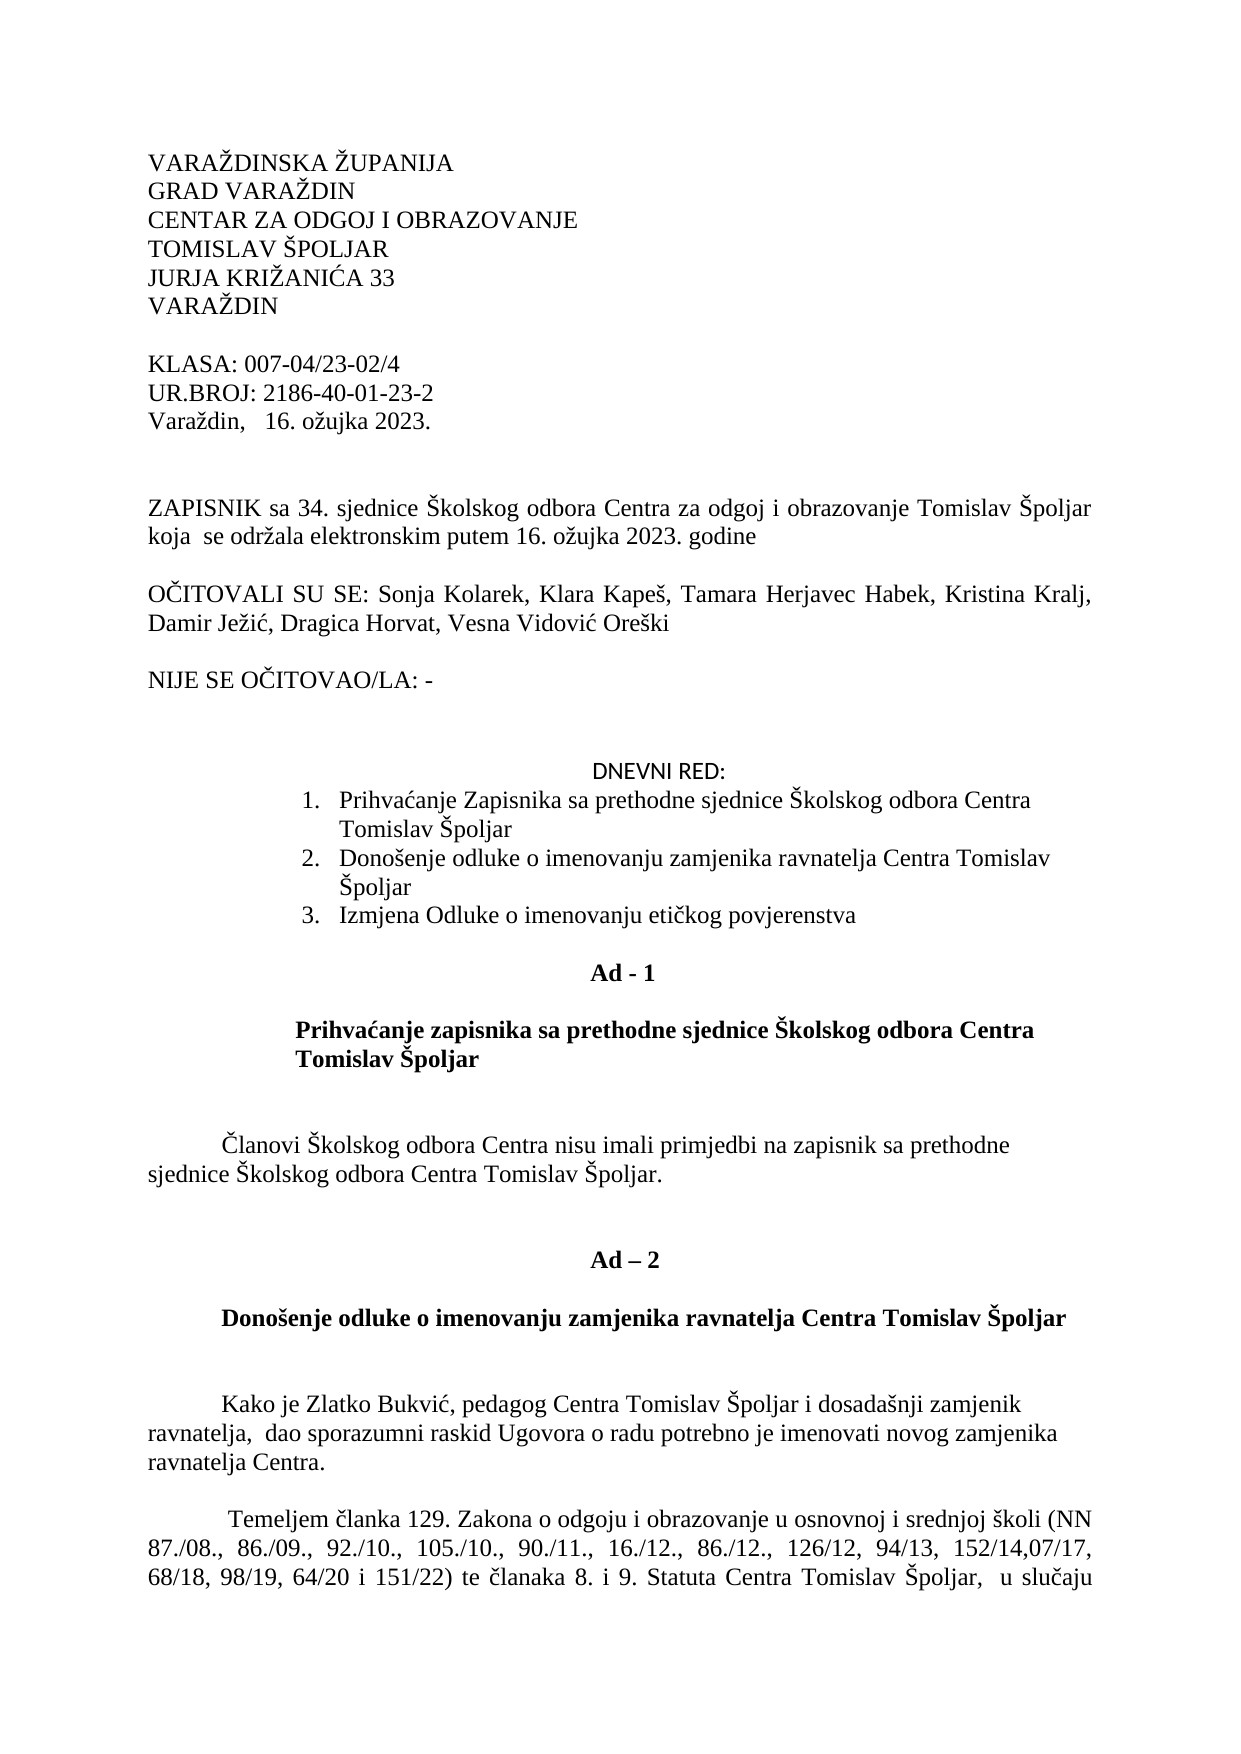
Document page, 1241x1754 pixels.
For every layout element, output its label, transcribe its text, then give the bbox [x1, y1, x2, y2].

list Izmjena Odluke o imenovanju etičkog povjerenstva [301, 900, 1093, 929]
text CENTAR ZA ODGOJ I OBRAZOVANJE [148, 205, 1093, 234]
text UR.BROJ: 2186-40-01-23-2 [148, 378, 1093, 406]
text Prihvaćanje zapisnika sa prethodne sjednice Školskog odbora Centra [221, 1015, 1093, 1044]
text Ad – 2 [148, 1245, 1093, 1274]
text Članovi Školskog odbora Centra nisu imali primjedbi na zapisnik sa prethodne sjednice Školskog odbora Centra Tomislav Špoljar. [148, 1130, 1093, 1188]
list Donošenje odluke o imenovanju zamjenika ravnatelja Centra Tomislav Špoljar [301, 843, 1093, 900]
text Donošenje odluke o imenovanju zamjenika ravnatelja Centra Tomislav Špoljar [148, 1303, 1093, 1332]
text JURJA KRIŽANIĆA 33 [148, 263, 1093, 291]
text TOMISLAV ŠPOLJAR [148, 234, 1093, 263]
text VARAŽDIN [148, 291, 1093, 320]
text DNEVNI RED: [148, 755, 1093, 785]
text KLASA: 007-04/23-02/4 [148, 349, 1093, 378]
text NIJE SE OČITOVAO/LA: - [148, 665, 1093, 694]
text Kako je Zlatko Bukvić, pedagog Centra Tomislav Špoljar i dosadašnji zamjenik ravnatelja, dao sporazumni raskid Ugovora o radu potrebno je imenovati novog zamjenika ravnatelja Centra. [148, 1389, 1093, 1475]
text OČITOVALI SU SE: Sonja Kolarek, Klara Kapeš, Tamara Herjavec Habek, Kristina Kralj, Damir Ježić, Dragica Horvat, Vesna Vidović Oreški [148, 579, 1093, 636]
list Prihvaćanje Zapisnika sa prethodne sjednice Školskog odbora Centra [301, 785, 1093, 814]
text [148, 1504, 1093, 1590]
text Ad - 1 [516, 958, 1093, 987]
list Tomislav Špoljar [339, 814, 1093, 843]
text ZAPISNIK sa 34. sjednice Školskog odbora Centra za odgoj i obrazovanje Tomislav Špoljar koja se održala elektronskim putem 16. ožujka 2023. godine [148, 493, 1093, 550]
text Varaždin, 16. ožujka 2023. [148, 406, 1093, 435]
text VARAŽDINSKA ŽUPANIJA [148, 148, 1093, 176]
text Tomislav Špoljar [221, 1044, 1093, 1073]
text GRAD VARAŽDIN [148, 176, 1093, 205]
